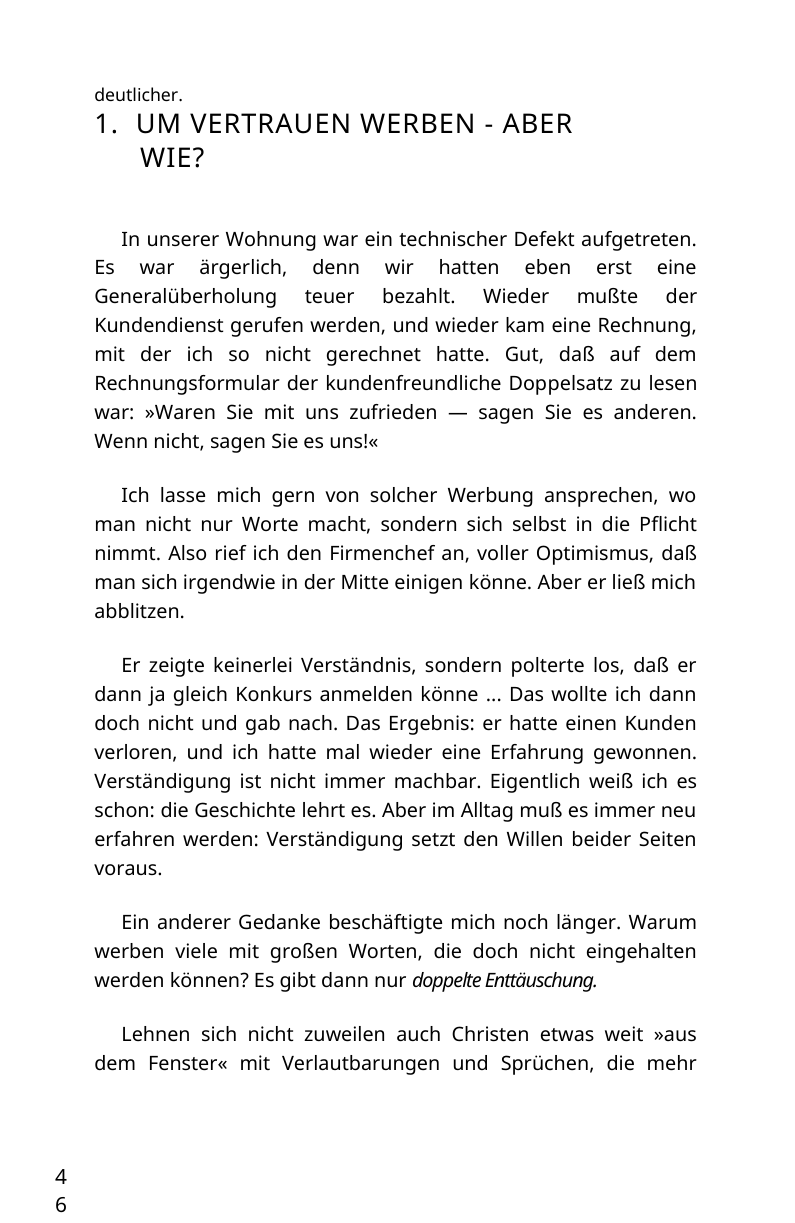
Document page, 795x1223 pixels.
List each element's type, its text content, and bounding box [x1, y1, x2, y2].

text In unserer Wohnung war ein technischer Defekt aufgetreten. Es war ärgerlich, denn wir hatten eben erst eine Generalüberholung teuer bezahlt. Wieder mußte der Kundendienst gerufen werden, und wieder kam eine Rechnung, mit der ich so nicht gerechnet hatte. Gut, daß auf dem Rechnungsformular der kundenfreundliche Doppelsatz zu lesen war: »Waren Sie mit uns zufrieden — sagen Sie es anderen. Wenn nicht, sagen Sie es uns!« [94, 223, 698, 454]
text Ein anderer Gedanke beschäftigte mich noch länger. Warum werben viele mit großen Worten, die doch nicht eingehalten werden können? Es gibt dann nur doppelte Enttäuschung. [94, 906, 698, 993]
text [94, 1018, 698, 1076]
text Er zeigte keinerlei Verständnis, sondern polterte los, daß er dann ja gleich Konkurs anmelden könne ... Das wollte ich dann doch nicht und gab nach. Das Ergebnis: er hatte einen Kunden verloren, und ich hatte mal wieder eine Erfahrung gewonnen. Verständigung ist nicht immer machbar. Eigentlich weiß ich es schon: die Geschichte lehrt es. Aber im Alltag muß es immer neu erfahren werden: Verständigung setzt den Willen beider Seiten voraus. [94, 649, 698, 881]
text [94, 84, 698, 106]
text Ich lasse mich gern von solcher Werbung ansprechen, wo man nicht nur Worte macht, sondern sich selbst in die Pflicht nimmt. Also rief ich den Firmenchef an, voller Optimismus, daß man sich irgendwie in der Mitte einigen könne. Aber er ließ mich abblitzen. [94, 479, 698, 624]
subtitle UM VERTRAUEN WERBEN - ABER WIE? [94, 106, 593, 175]
